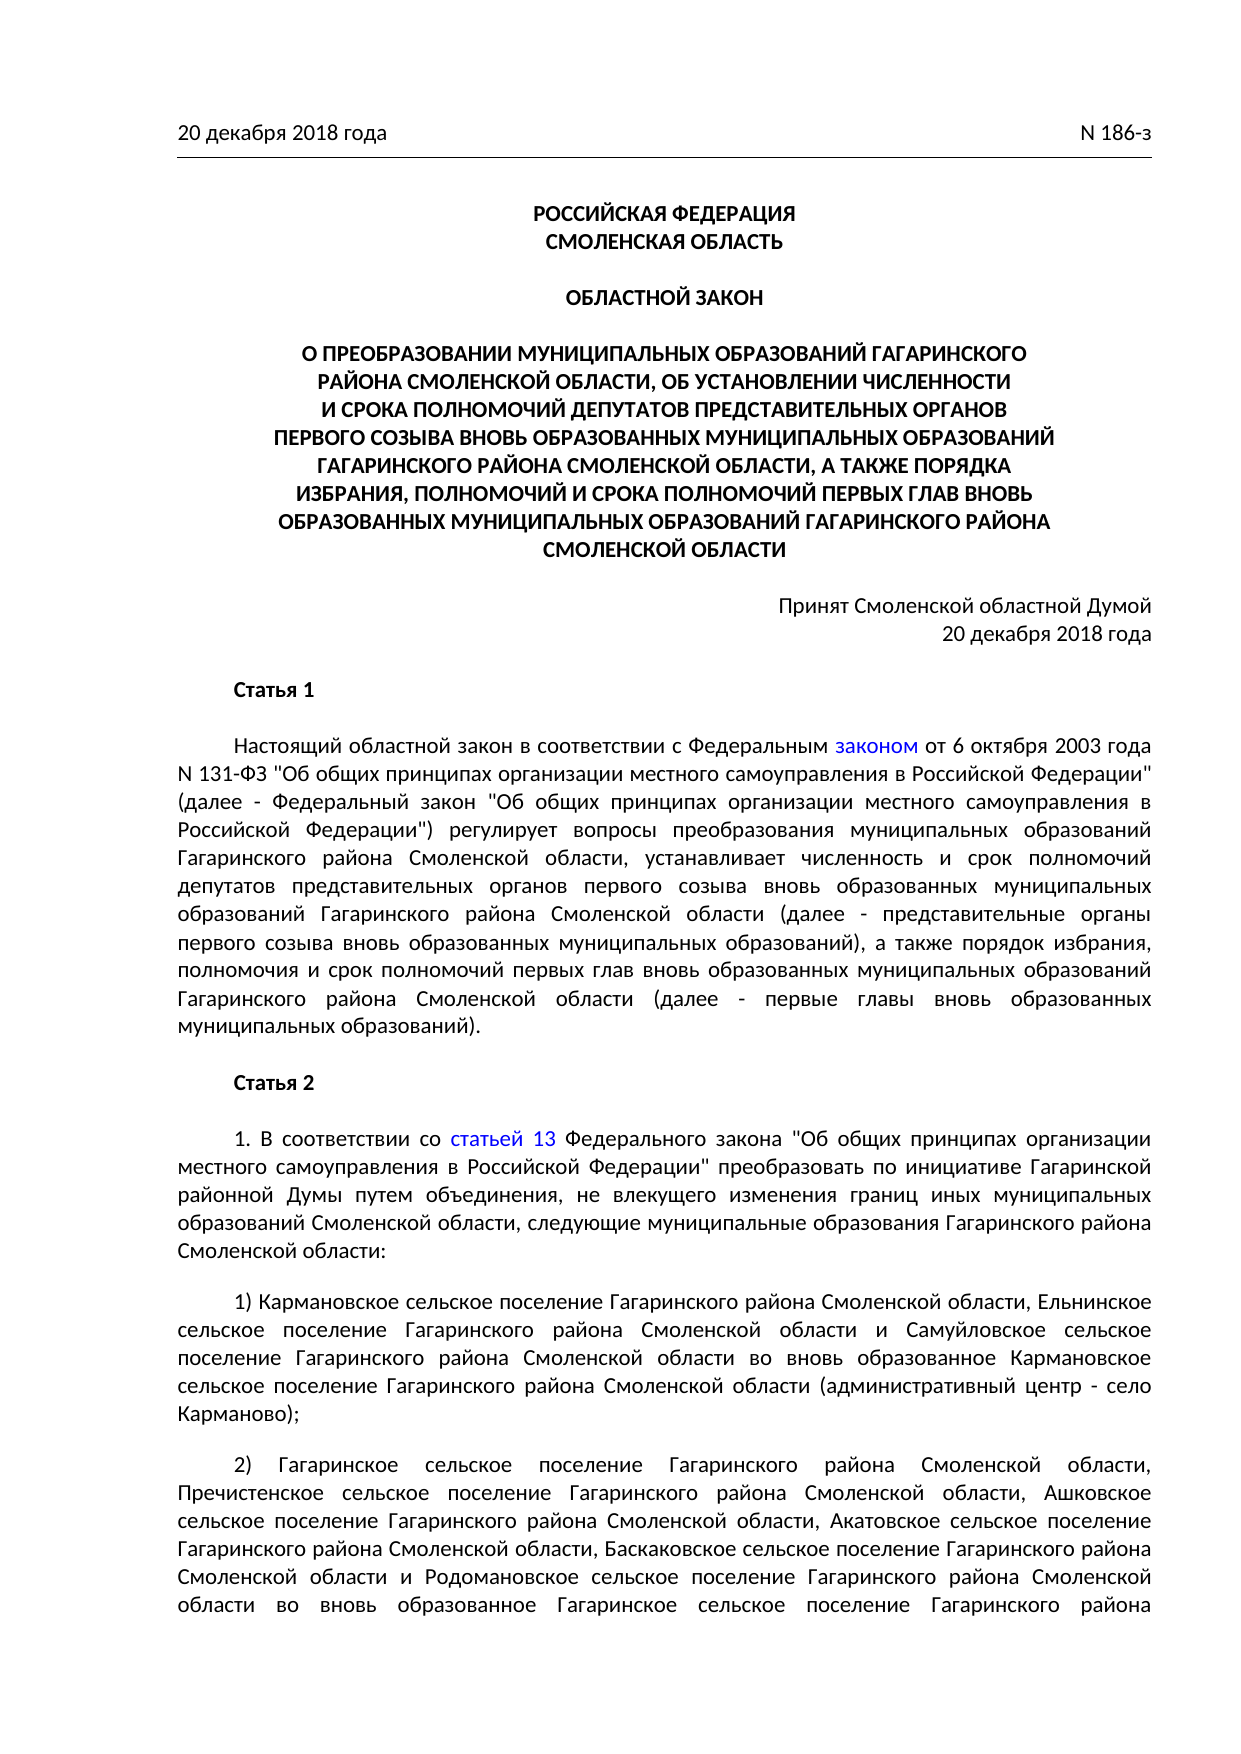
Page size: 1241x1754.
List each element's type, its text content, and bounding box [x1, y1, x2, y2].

title ИЗБРАНИЯ, ПОЛНОМОЧИЙ И СРОКА ПОЛНОМОЧИЙ ПЕРВЫХ ГЛАВ ВНОВЬ [177, 479, 1152, 507]
title РОССИЙСКАЯ ФЕДЕРАЦИЯ [177, 199, 1152, 227]
title ОБРАЗОВАННЫХ МУНИЦИПАЛЬНЫХ ОБРАЗОВАНИЙ ГАГАРИНСКОГО РАЙОНА [177, 507, 1152, 535]
text Настоящий областной закон в соответствии с Федеральным законом от 6 октября 2003 года N 131-ФЗ "Об общих принципах организации местного самоуправления в Российской Федерации" (далее - Федеральный закон "Об общих принципах организации местного самоуправления в Российской Федерации") регулирует вопросы преобразования муниципальных образований Гагаринского района Смоленской области, устанавливает численность и срок полномочий депутатов представительных органов первого созыва вновь образованных муниципальных образований Гагаринского района Смоленской области (далее - представительные органы первого созыва вновь образованных муниципальных образований), а также порядок избрания, полномочия и срок полномочий первых глав вновь образованных муниципальных образований Гагаринского района Смоленской области (далее - первые главы вновь образованных муниципальных образований). [177, 731, 1152, 1040]
table_header N 186-з [664, 118, 1152, 146]
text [177, 1450, 1152, 1618]
title ПЕРВОГО СОЗЫВА ВНОВЬ ОБРАЗОВАННЫХ МУНИЦИПАЛЬНЫХ ОБРАЗОВАНИЙ [177, 423, 1152, 451]
title Статья 2 [177, 1068, 1152, 1096]
title ОБЛАСТНОЙ ЗАКОН [177, 283, 1152, 311]
title О ПРЕОБРАЗОВАНИИ МУНИЦИПАЛЬНЫХ ОБРАЗОВАНИЙ ГАГАРИНСКОГО [177, 339, 1152, 367]
title ГАГАРИНСКОГО РАЙОНА СМОЛЕНСКОЙ ОБЛАСТИ, А ТАКЖЕ ПОРЯДКА [177, 451, 1152, 479]
title СМОЛЕНСКОЙ ОБЛАСТИ [177, 535, 1152, 563]
title Статья 1 [177, 675, 1152, 703]
text 1. В соответствии со статьей 13 Федерального закона "Об общих принципах организации местного самоуправления в Российской Федерации" преобразовать по инициативе Гагаринской районной Думы путем объединения, не влекущего изменения границ иных муниципальных образований Смоленской области, следующие муниципальные образования Гагаринского района Смоленской области: [177, 1124, 1152, 1264]
text 1) Кармановское сельское поселение Гагаринского района Смоленской области, Ельнинское сельское поселение Гагаринского района Смоленской области и Самуйловское сельское поселение Гагаринского района Смоленской области во вновь образованное Кармановское сельское поселение Гагаринского района Смоленской области (административный центр - село Карманово); [177, 1287, 1152, 1427]
table_header 20 декабря 2018 года [177, 118, 664, 146]
title И СРОКА ПОЛНОМОЧИЙ ДЕПУТАТОВ ПРЕДСТАВИТЕЛЬНЫХ ОРГАНОВ [177, 395, 1152, 423]
title РАЙОНА СМОЛЕНСКОЙ ОБЛАСТИ, ОБ УСТАНОВЛЕНИИ ЧИСЛЕННОСТИ [177, 367, 1152, 395]
title СМОЛЕНСКАЯ ОБЛАСТЬ [177, 227, 1152, 255]
text 20 декабря 2018 года [177, 619, 1152, 647]
text Принят Смоленской областной Думой [177, 591, 1152, 619]
